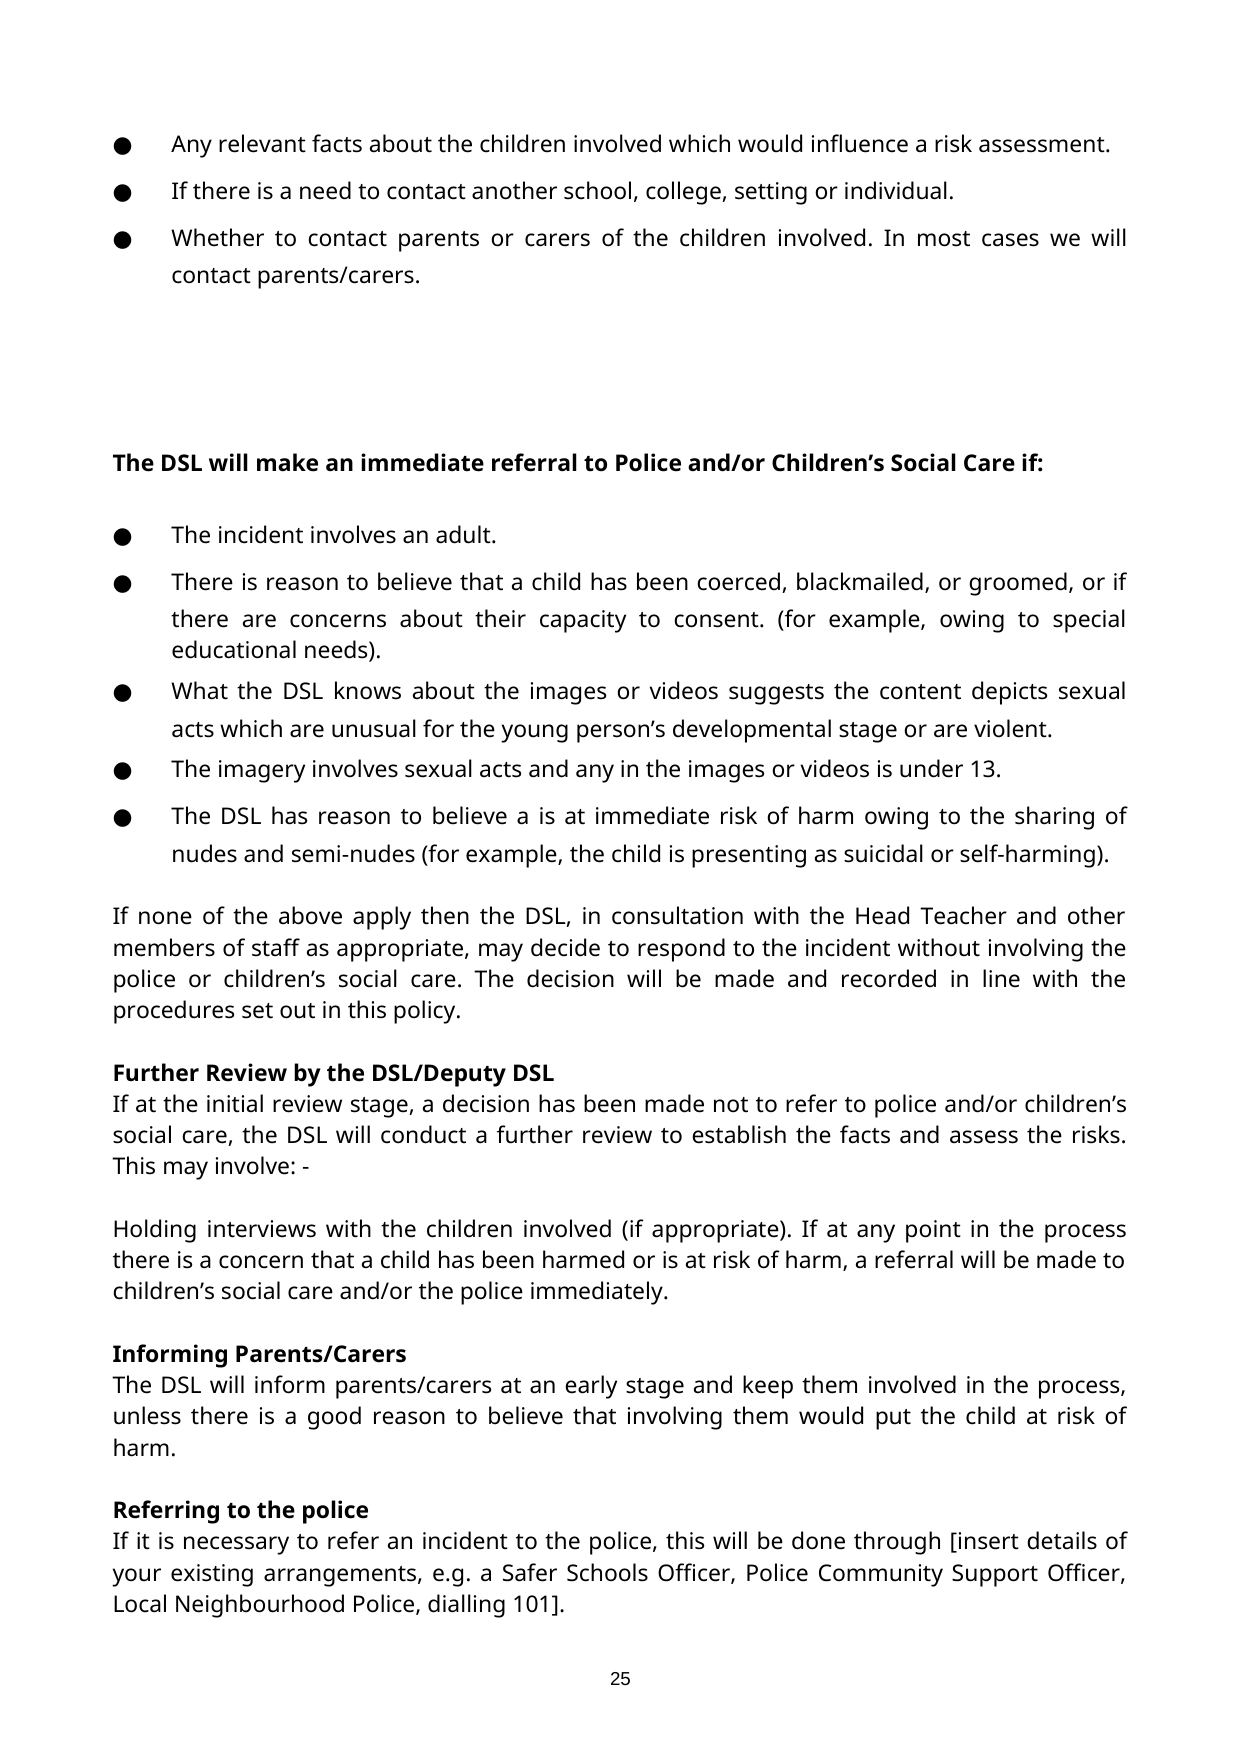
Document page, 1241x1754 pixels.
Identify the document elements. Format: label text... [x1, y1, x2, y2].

list The imagery involves sexual acts and any in the images or videos is under 13. [112, 744, 1128, 791]
text Referring to the police [112, 1494, 1128, 1525]
text If it is necessary to refer an incident to the police, this will be done through [insert details of your existing arrangements, e.g. a Safer Schools Officer, Police Community Support Officer, Local Neighbourhood Police, dialling 101]. [112, 1525, 1128, 1619]
list The incident involves an adult. [112, 509, 1128, 556]
list Any relevant facts about the children involved which would influence a risk assessment. [112, 118, 1128, 165]
text Informing Parents/Carers [112, 1338, 1128, 1369]
list Whether to contact parents or carers of the children involved. In most cases we will contact parents/carers. [112, 212, 1128, 290]
text The DSL will inform parents/carers at an early stage and keep them involved in the process, unless there is a good reason to believe that involving them would put the child at risk of harm. [112, 1369, 1128, 1463]
text If at the initial review stage, a decision has been made not to refer to police and/or children’s social care, the DSL will conduct a further review to establish the facts and assess the risks. This may involve: - [112, 1088, 1128, 1181]
list What the DSL knows about the images or videos suggests the content depicts sexual acts which are unusual for the young person’s developmental stage or are violent. [112, 666, 1128, 744]
text If none of the above apply then the DSL, in consultation with the Head Teacher and other members of staff as appropriate, may decide to respond to the incident without involving the police or children’s social care. The decision will be made and recorded in line with the procedures set out in this policy. [112, 900, 1128, 1025]
list There is reason to believe that a child has been coerced, blackmailed, or groomed, or if there are concerns about their capacity to consent. (for example, owing to special educational needs). [112, 556, 1128, 666]
text The DSL will make an immediate referral to Police and/or Children’s Social Care if: [112, 447, 1128, 478]
list If there is a need to contact another school, college, setting or individual. [112, 165, 1128, 212]
list The DSL has reason to believe a is at immediate risk of harm owing to the sharing of nudes and semi-nudes (for example, the child is presenting as suicidal or self-harming). [112, 791, 1128, 869]
text Holding interviews with the children involved (if appropriate). If at any point in the process there is a concern that a child has been harmed or is at risk of harm, a referral will be made to children’s social care and/or the police immediately. [112, 1213, 1128, 1306]
text Further Review by the DSL/Deputy DSL [112, 1056, 1128, 1088]
